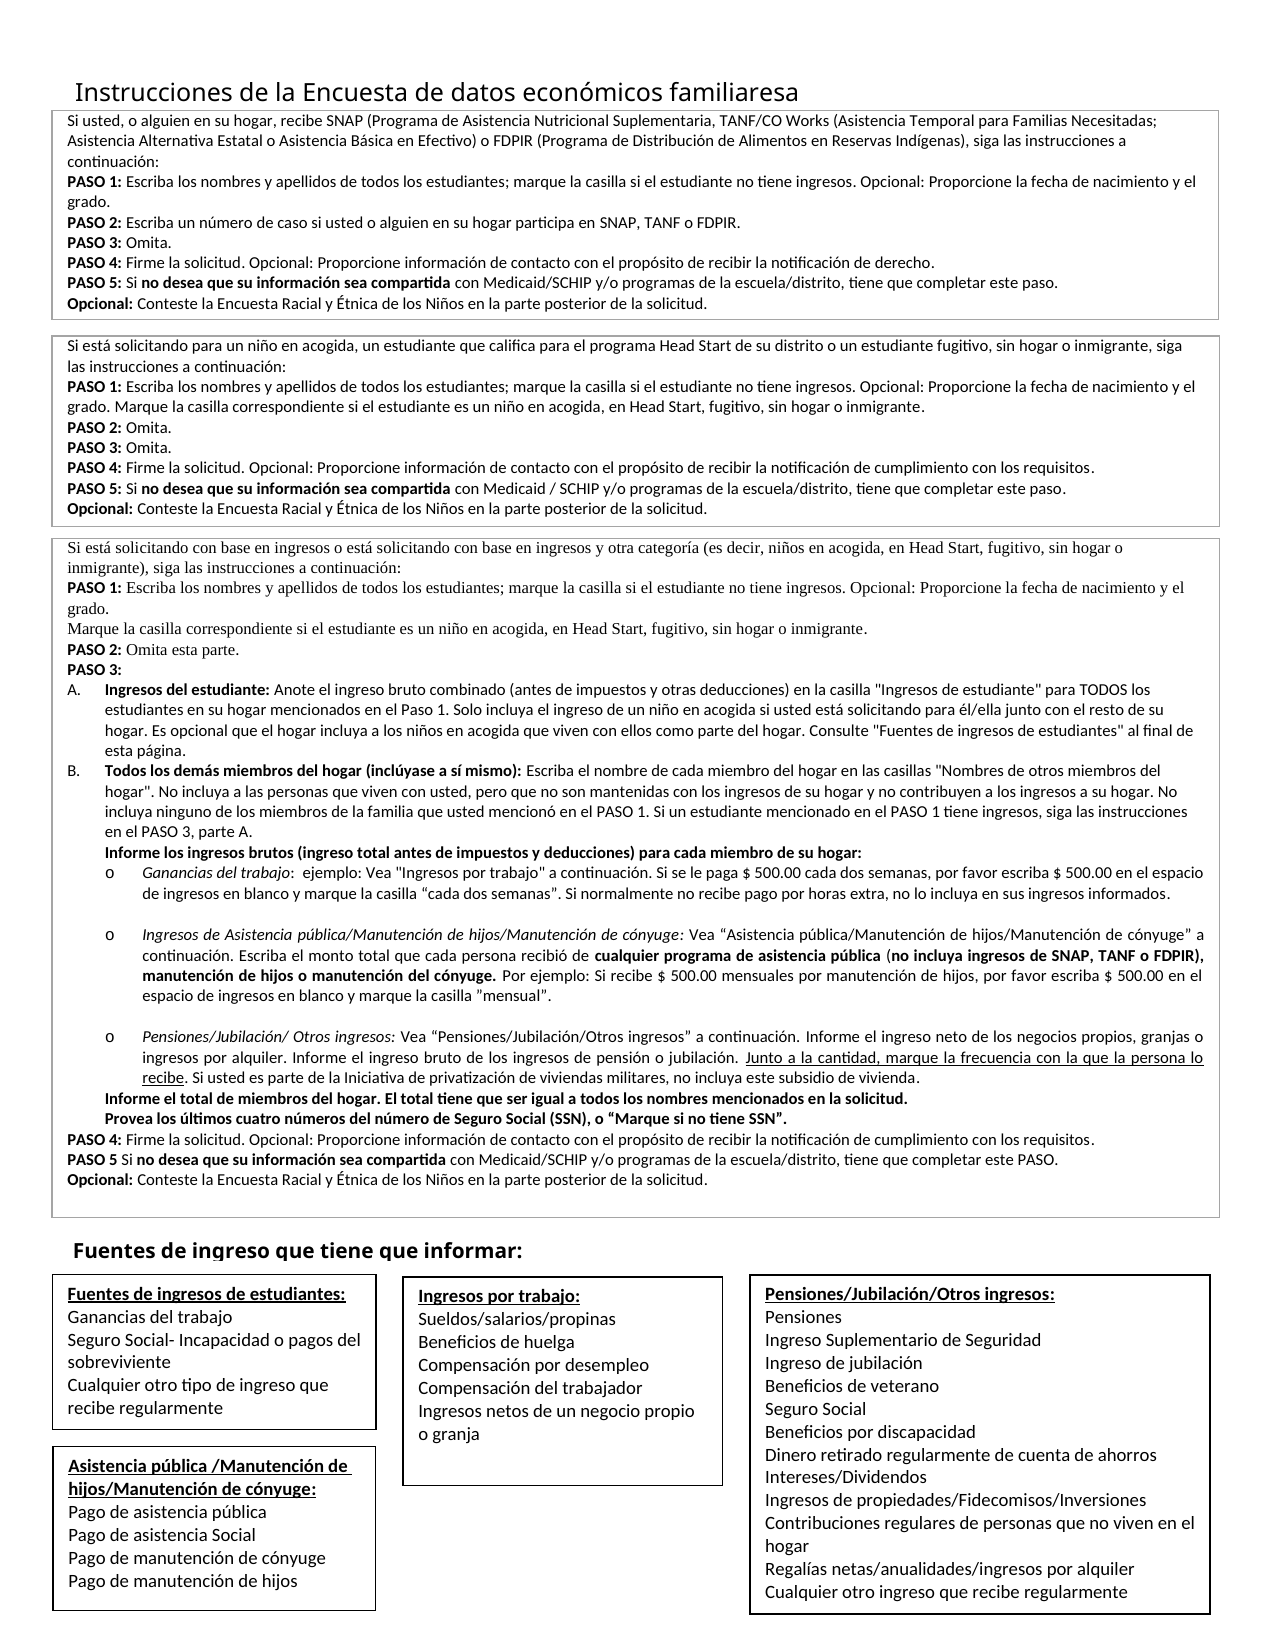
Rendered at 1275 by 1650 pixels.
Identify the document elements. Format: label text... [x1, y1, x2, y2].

text Instrucciones de la Encuesta de datos económicos familiaresa [75, 75, 1275, 109]
